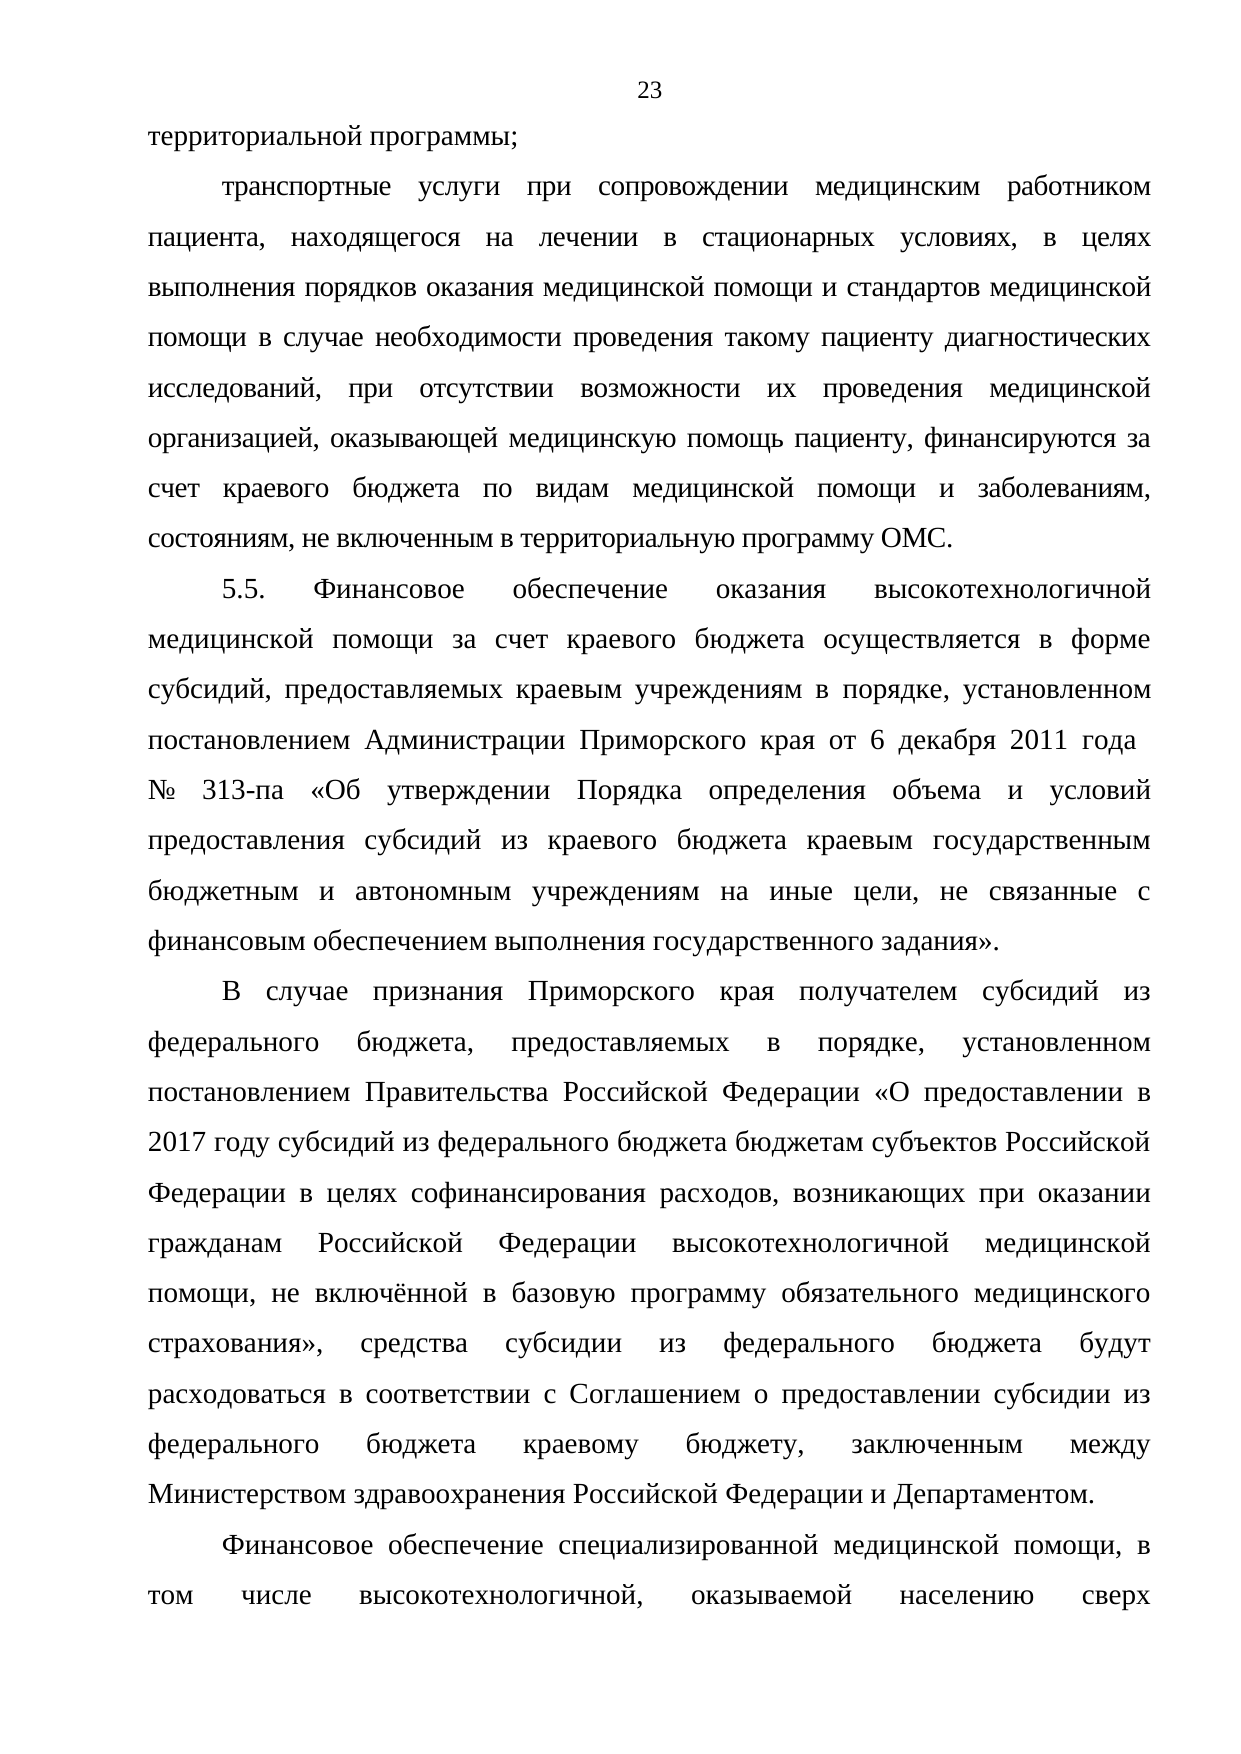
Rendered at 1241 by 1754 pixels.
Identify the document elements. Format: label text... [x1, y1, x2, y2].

text транспортные услуги при сопровождении медицинским работником пациента, находящегося на лечении в стационарных условиях, в целях выполнения порядков оказания медицинской помощи и стандартов медицинской помощи в случае необходимости проведения такому пациенту диагностических исследований, при отсутствии возможности их проведения медицинской организацией, оказывающей медицинскую помощь пациенту, финансируются за счет краевого бюджета по видам медицинской помощи и заболеваниям, состояниям, не включенным в территориальную программу ОМС. [148, 168, 1152, 554]
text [148, 118, 1152, 152]
text В случае признания Приморского края получателем субсидий из федерального бюджета, предоставляемых в порядке, установленном постановлением Правительства Российской Федерации «О предоставлении в 2017 году субсидий из федерального бюджета бюджетам субъектов Российской Федерации в целях софинансирования расходов, возникающих при оказании гражданам Российской Федерации высокотехнологичной медицинской помощи, не включённой в базовую программу обязательного медицинского страхования», средства субсидии из федерального бюджета будут расходоваться в соответствии с Соглашением о предоставлении субсидии из федерального бюджета краевому бюджету, заключенным между Министерством здравоохранения Российской Федерации и Департаментом. [148, 973, 1152, 1510]
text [148, 1527, 1152, 1611]
text 5.5. Финансовое обеспечение оказания высокотехнологичной медицинской помощи за счет краевого бюджета осуществляется в форме субсидий, предоставляемых краевым учреждениям в порядке, установленном постановлением Администрации Приморского края от 6 декабря 2011 года № 313-па «Об утверждении Порядка определения объема и условий предоставления субсидий из краевого бюджета краевым государственным бюджетным и автономным учреждениям на иные цели, не связанные с финансовым обеспечением выполнения государственного задания». [148, 571, 1152, 957]
